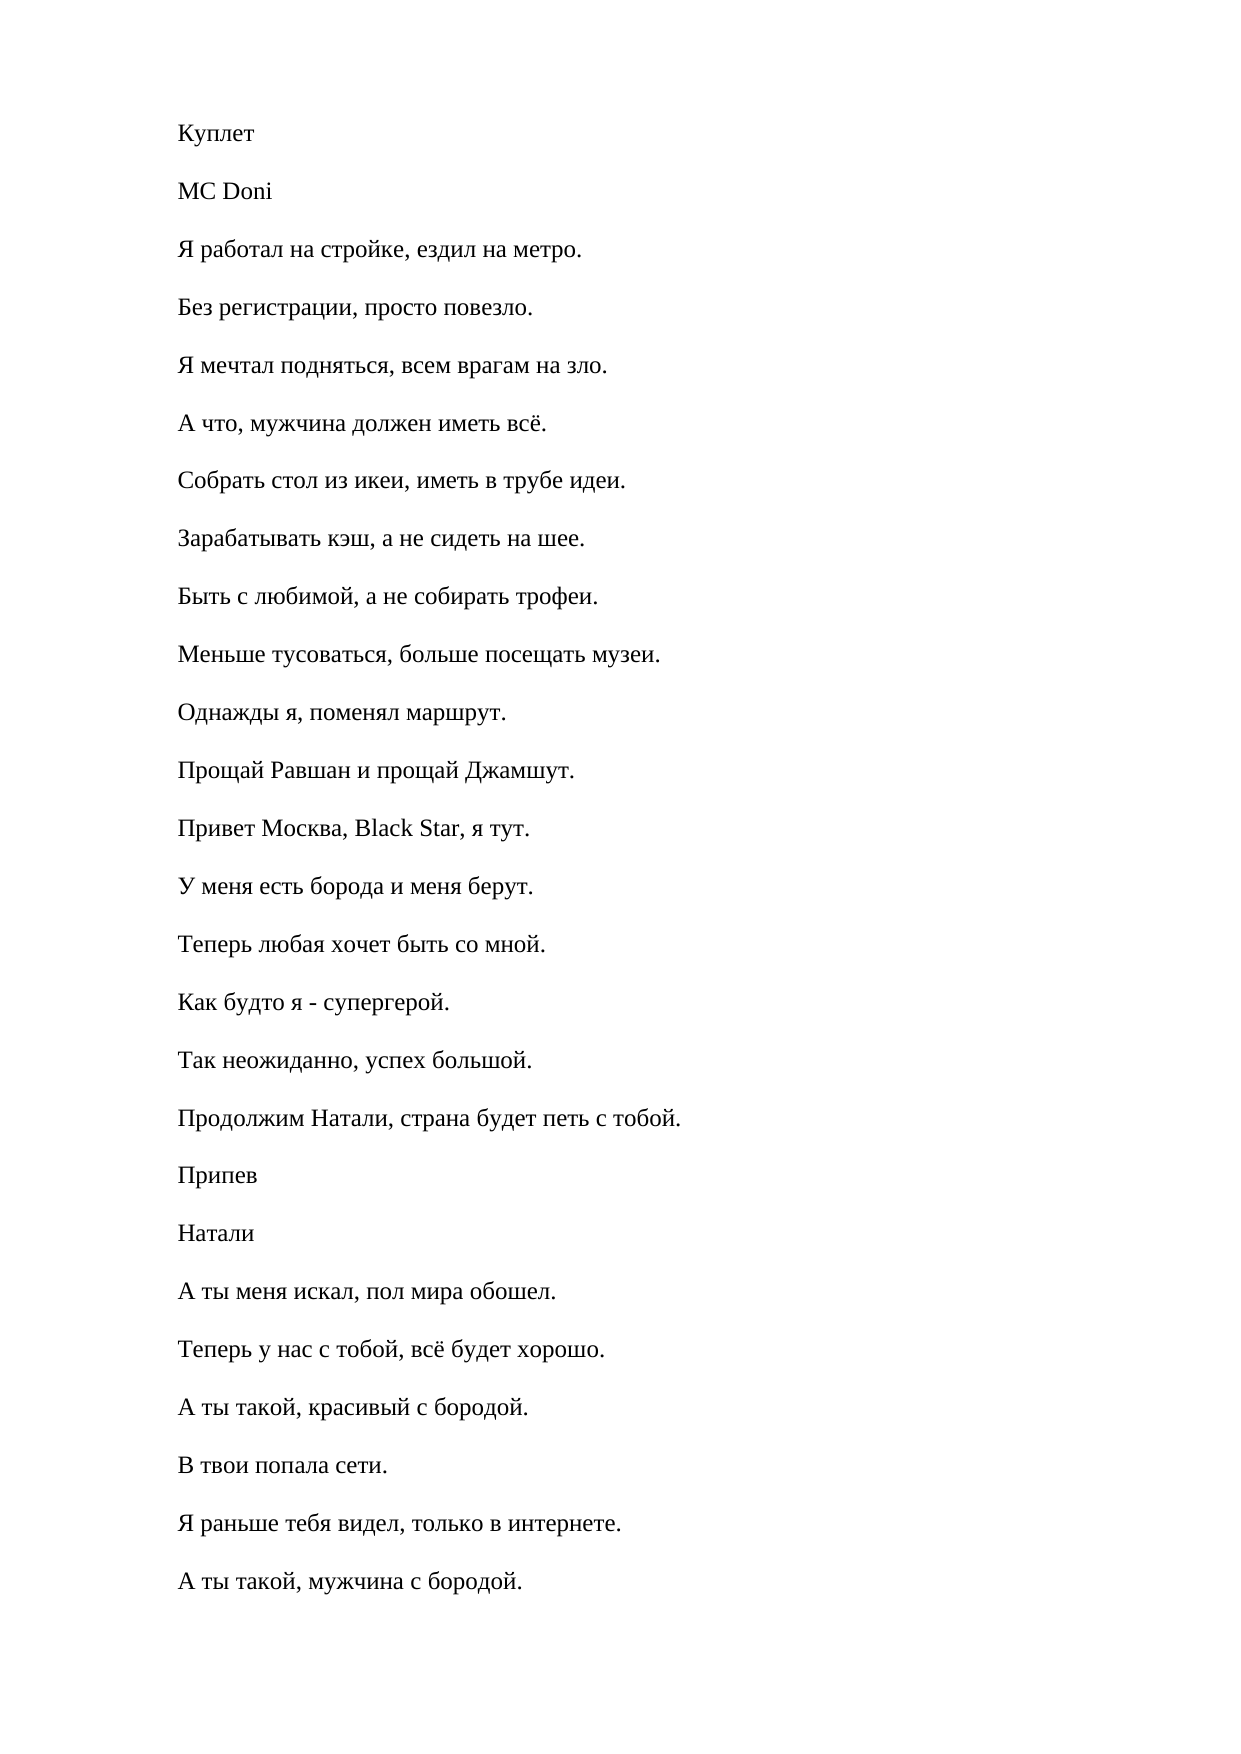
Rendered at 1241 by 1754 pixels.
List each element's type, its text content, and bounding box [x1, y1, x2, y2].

text Собрать стол из икеи, иметь в трубе идеи. [177, 466, 1152, 494]
text Теперь у нас с тобой, всё будет хорошо. [177, 1334, 1152, 1363]
text Продолжим Натали, страна будет петь с тобой. [177, 1103, 1152, 1131]
text MC Doni [177, 176, 1152, 205]
text Прощай Равшан и прощай Джамшут. [177, 755, 1152, 784]
text Так неожиданно, успех большой. [177, 1045, 1152, 1073]
text У меня есть борода и меня берут. [177, 871, 1152, 900]
text Я раньше тебя видел, только в интернете. [177, 1508, 1152, 1537]
text Меньше тусоваться, больше посещать музеи. [177, 639, 1152, 668]
text Быть с любимой, а не собирать трофеи. [177, 581, 1152, 610]
text Привет Москва, Black Star, я тут. [177, 813, 1152, 842]
text Куплет [177, 118, 1152, 147]
text В твои попала сети. [177, 1450, 1152, 1479]
text Я работал на стройке, ездил на метро. [177, 234, 1152, 263]
text Теперь любая хочет быть со мной. [177, 929, 1152, 958]
text Припев [177, 1161, 1152, 1189]
text Как будто я - супергерой. [177, 987, 1152, 1016]
text А ты такой, красивый с бородой. [177, 1392, 1152, 1421]
text А ты такой, мужчина с бородой. [177, 1566, 1152, 1595]
text Зарабатывать кэш, а не сидеть на шее. [177, 523, 1152, 552]
text Я мечтал подняться, всем врагам на зло. [177, 350, 1152, 378]
text Однажды я, поменял маршрут. [177, 697, 1152, 726]
text Без регистрации, просто повезло. [177, 292, 1152, 321]
text А ты меня искал, пол мира обошел. [177, 1276, 1152, 1305]
text Натали [177, 1218, 1152, 1247]
text А что, мужчина должен иметь всё. [177, 408, 1152, 436]
